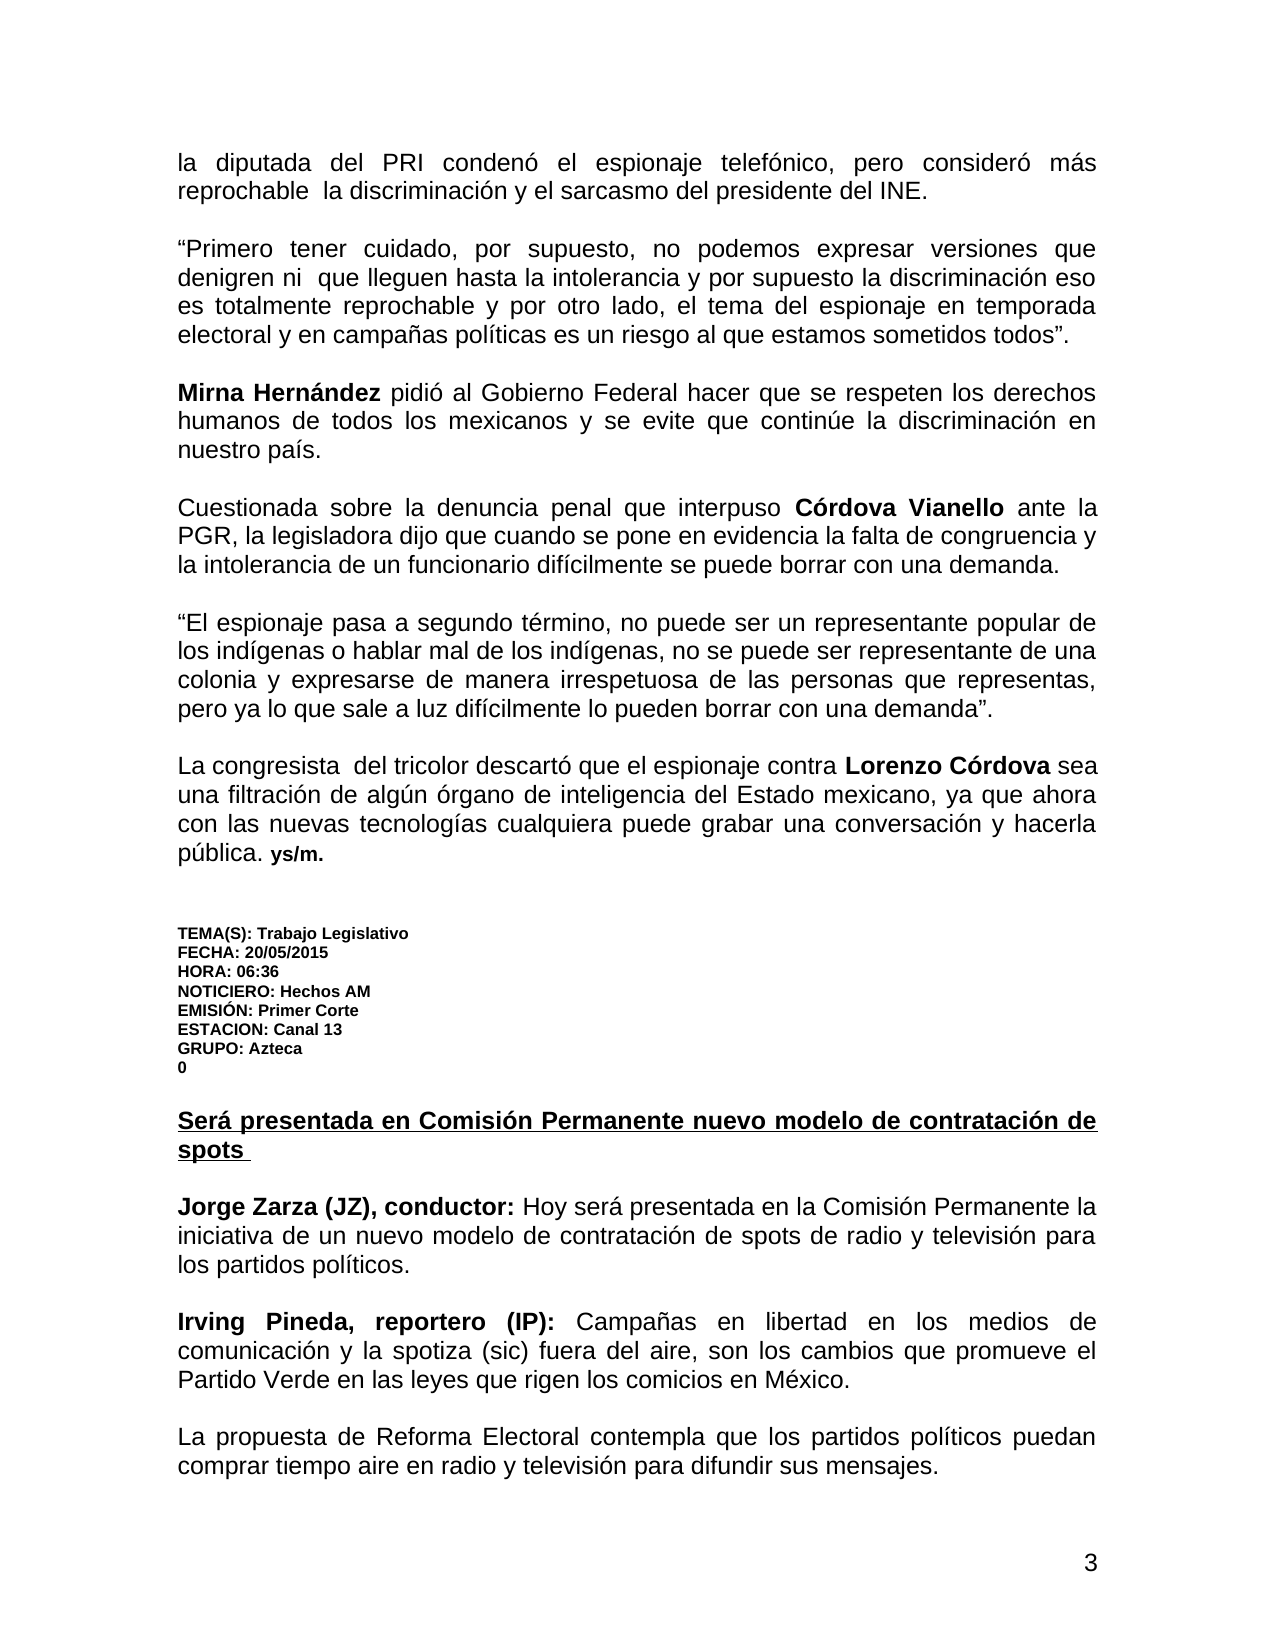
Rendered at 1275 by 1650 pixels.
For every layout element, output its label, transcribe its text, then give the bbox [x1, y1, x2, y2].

text Irving Pineda, reportero (IP): Campañas en libertad en los medios de comunicación y la spotiza (sic) fuera del aire, son los cambios que promueve el Partido Verde en las leyes que rigen los comicios en México. [177, 1307, 1098, 1393]
text Jorge Zarza (JZ), conductor: Hoy será presentada en la Comisión Permanente la iniciativa de un nuevo modelo de contratación de spots de radio y televisión para los partidos políticos. [177, 1192, 1098, 1278]
text EMISIÓN: Primer Corte [177, 1001, 1098, 1020]
text Será presentada en Comisión Permanente nuevo modelo de contratación de spots [177, 1132, 1098, 1163]
text Cuestionada sobre la denuncia penal que interpuso Córdova Vianello ante la PGR, la legisladora dijo que cuando se pone en evidencia la falta de congruencia y la intolerancia de un funcionario difícilmente se puede borrar con una demanda. [177, 493, 1098, 579]
text La propuesta de Reforma Electoral contempla que los partidos políticos puedan comprar tiempo aire en radio y televisión para difundir sus mensajes. [177, 1422, 1098, 1480]
text La congresista del tricolor descartó que el espionaje contra Lorenzo Córdova sea una filtración de algún órgano de inteligencia del Estado mexicano, ya que ahora con las nuevas tecnologías cualquiera puede grabar una conversación y hacerla pública. ys/m. [177, 751, 1098, 866]
text GRUPO: Azteca [177, 1039, 1098, 1058]
text “Primero tener cuidado, por supuesto, no podemos expresar versiones que denigren ni que lleguen hasta la intolerancia y por supuesto la discriminación eso es totalmente reprochable y por otro lado, el tema del espionaje en temporada electoral y en campañas políticas es un riesgo al que estamos sometidos todos”. [177, 234, 1098, 349]
text NOTICIERO: Hechos AM [177, 981, 1098, 1001]
text TEMA(S): Trabajo Legislativo [177, 924, 1098, 943]
text “El espionaje pasa a segundo término, no puede ser un representante popular de los indígenas o hablar mal de los indígenas, no se puede ser representante de una colonia y expresarse de manera irrespetuosa de las personas que representas, pero ya lo que sale a luz difícilmente lo pueden borrar con una demanda”. [177, 608, 1098, 723]
text Será presentada en Comisión Permanente nuevo modelo de contratación de spots [177, 1106, 1098, 1131]
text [177, 148, 1098, 205]
text 0 [177, 1058, 1098, 1077]
text ESTACION: Canal 13 [177, 1020, 1098, 1039]
text FECHA: 20/05/2015 [177, 943, 1098, 962]
text HORA: 06:36 [177, 962, 1098, 981]
text Mirna Hernández pidió al Gobierno Federal hacer que se respeten los derechos humanos de todos los mexicanos y se evite que continúe la discriminación en nuestro país. [177, 378, 1098, 464]
